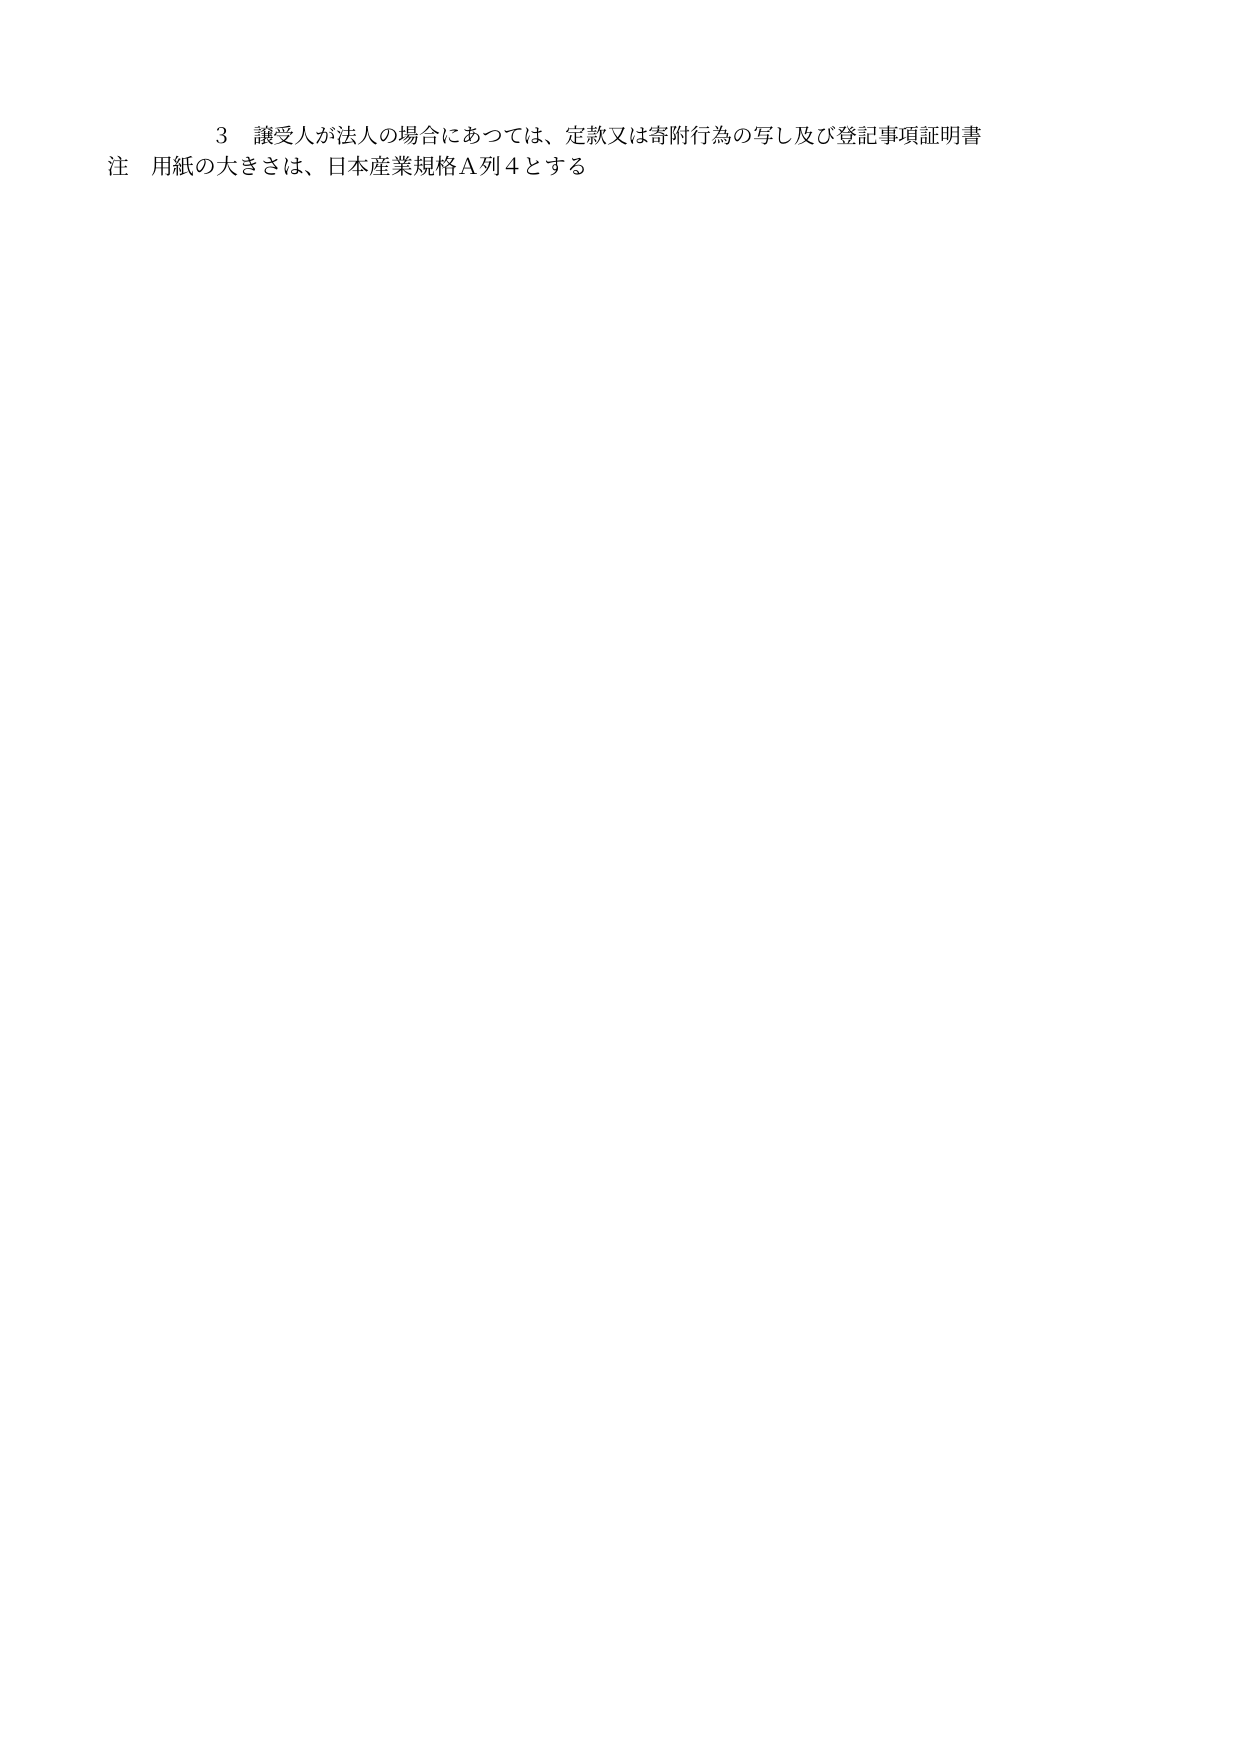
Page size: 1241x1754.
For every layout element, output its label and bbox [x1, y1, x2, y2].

table_header [97, 120, 1098, 181]
